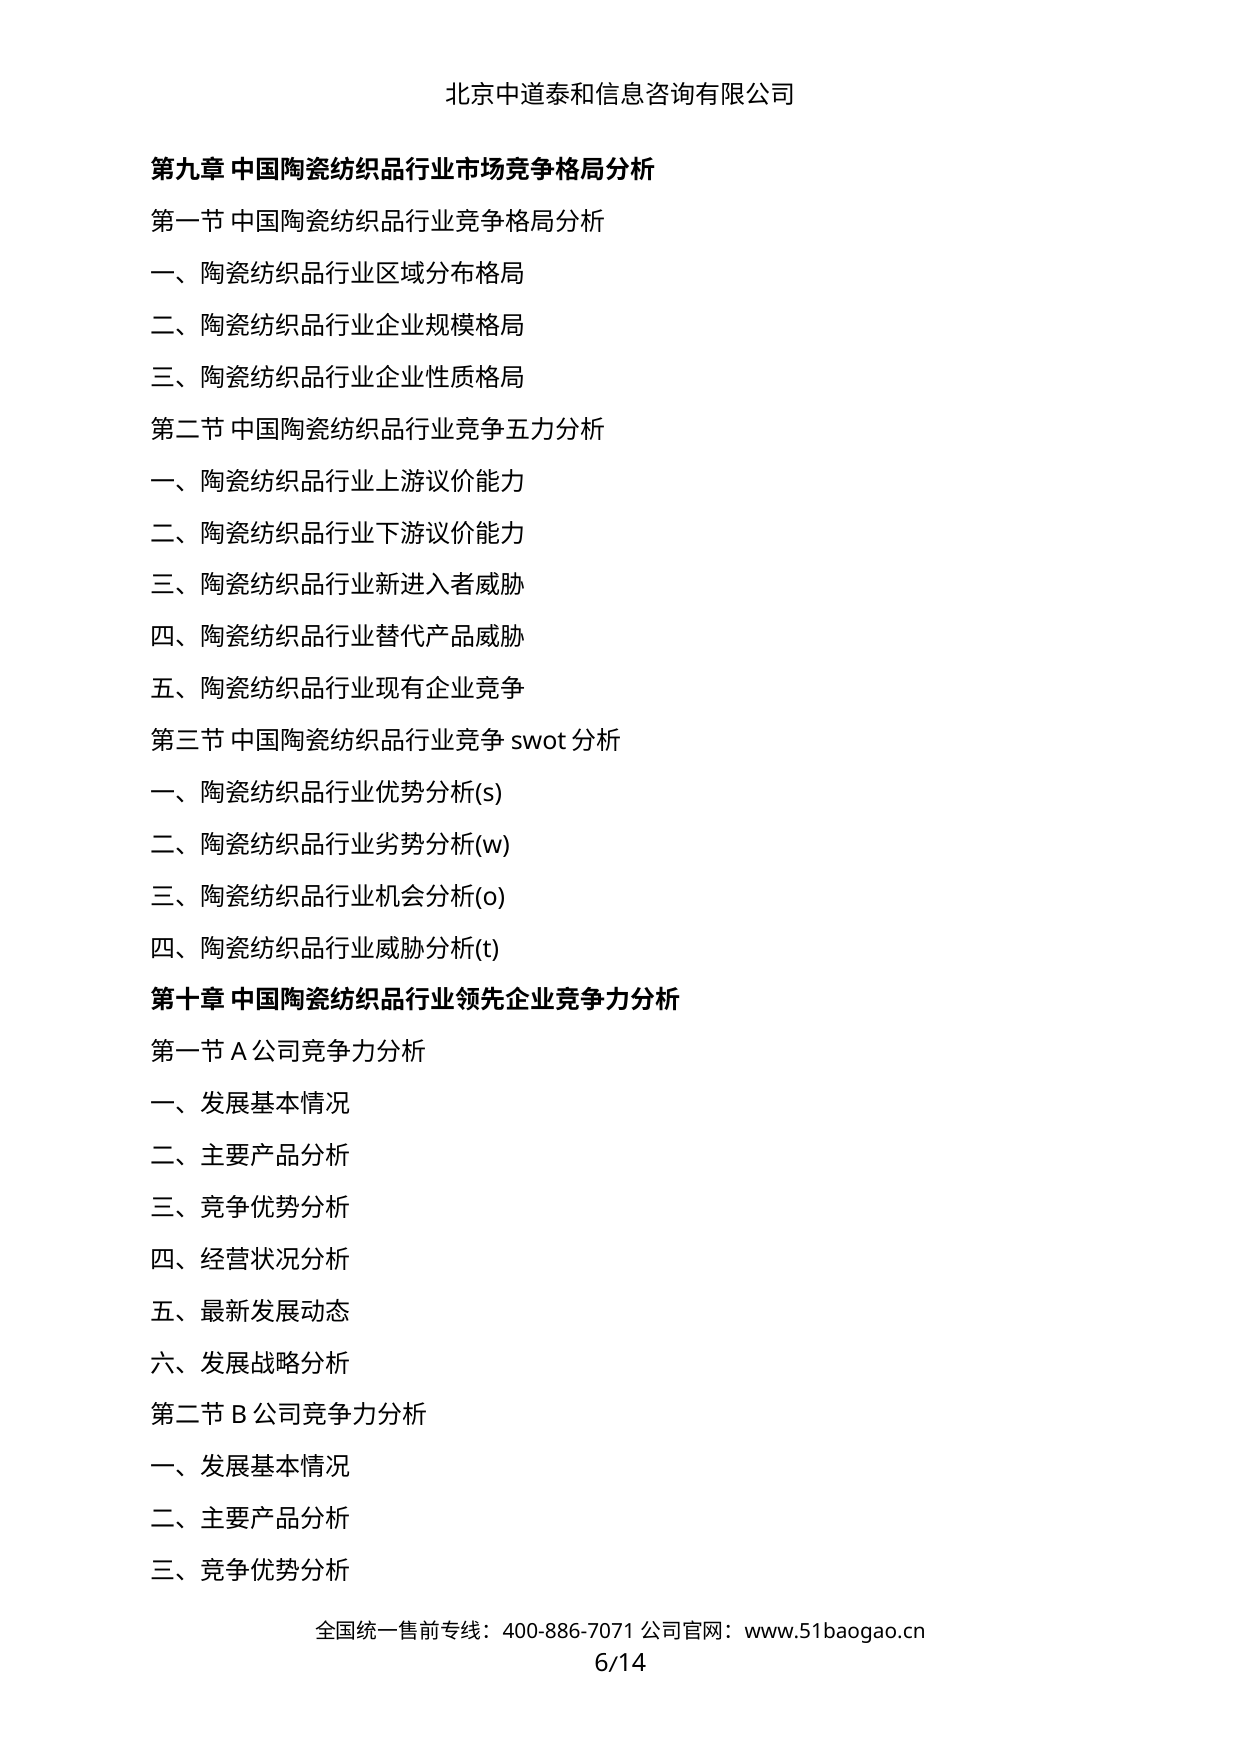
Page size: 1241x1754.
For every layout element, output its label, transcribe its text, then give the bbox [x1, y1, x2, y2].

text 五、最新发展动态 [150, 1291, 1090, 1327]
text 第二节 中国陶瓷纺织品行业竞争五力分析 [150, 409, 1090, 446]
text 第一节 中国陶瓷纺织品行业竞争格局分析 [150, 202, 1090, 238]
text 二、陶瓷纺织品行业下游议价能力 [150, 513, 1090, 549]
text 一、发展基本情况 [150, 1447, 1090, 1483]
text 四、陶瓷纺织品行业替代产品威胁 [150, 617, 1090, 653]
text 二、陶瓷纺织品行业劣势分析(w) [150, 824, 1090, 861]
text 四、经营状况分析 [150, 1239, 1090, 1276]
text 第二节 B公司竞争力分析 [150, 1395, 1090, 1431]
text 一、陶瓷纺织品行业上游议价能力 [150, 461, 1090, 497]
text 三、竞争优势分析 [150, 1551, 1090, 1587]
text 一、陶瓷纺织品行业区域分布格局 [150, 254, 1090, 290]
text 第一节 A公司竞争力分析 [150, 1032, 1090, 1068]
text 六、发展战略分析 [150, 1343, 1090, 1379]
text 四、陶瓷纺织品行业威胁分析(t) [150, 928, 1090, 964]
text 三、陶瓷纺织品行业新进入者威胁 [150, 565, 1090, 601]
text 二、陶瓷纺织品行业企业规模格局 [150, 306, 1090, 342]
text 三、竞争优势分析 [150, 1187, 1090, 1224]
text 一、陶瓷纺织品行业优势分析(s) [150, 772, 1090, 809]
text 三、陶瓷纺织品行业机会分析(o) [150, 876, 1090, 912]
text 第九章 中国陶瓷纺织品行业市场竞争格局分析 [150, 150, 1090, 186]
text 五、陶瓷纺织品行业现有企业竞争 [150, 669, 1090, 705]
text 三、陶瓷纺织品行业企业性质格局 [150, 357, 1090, 394]
text 一、发展基本情况 [150, 1084, 1090, 1120]
text 第三节 中国陶瓷纺织品行业竞争swot分析 [150, 721, 1090, 757]
text 二、主要产品分析 [150, 1136, 1090, 1172]
text 第十章 中国陶瓷纺织品行业领先企业竞争力分析 [150, 980, 1090, 1016]
text 二、主要产品分析 [150, 1499, 1090, 1535]
